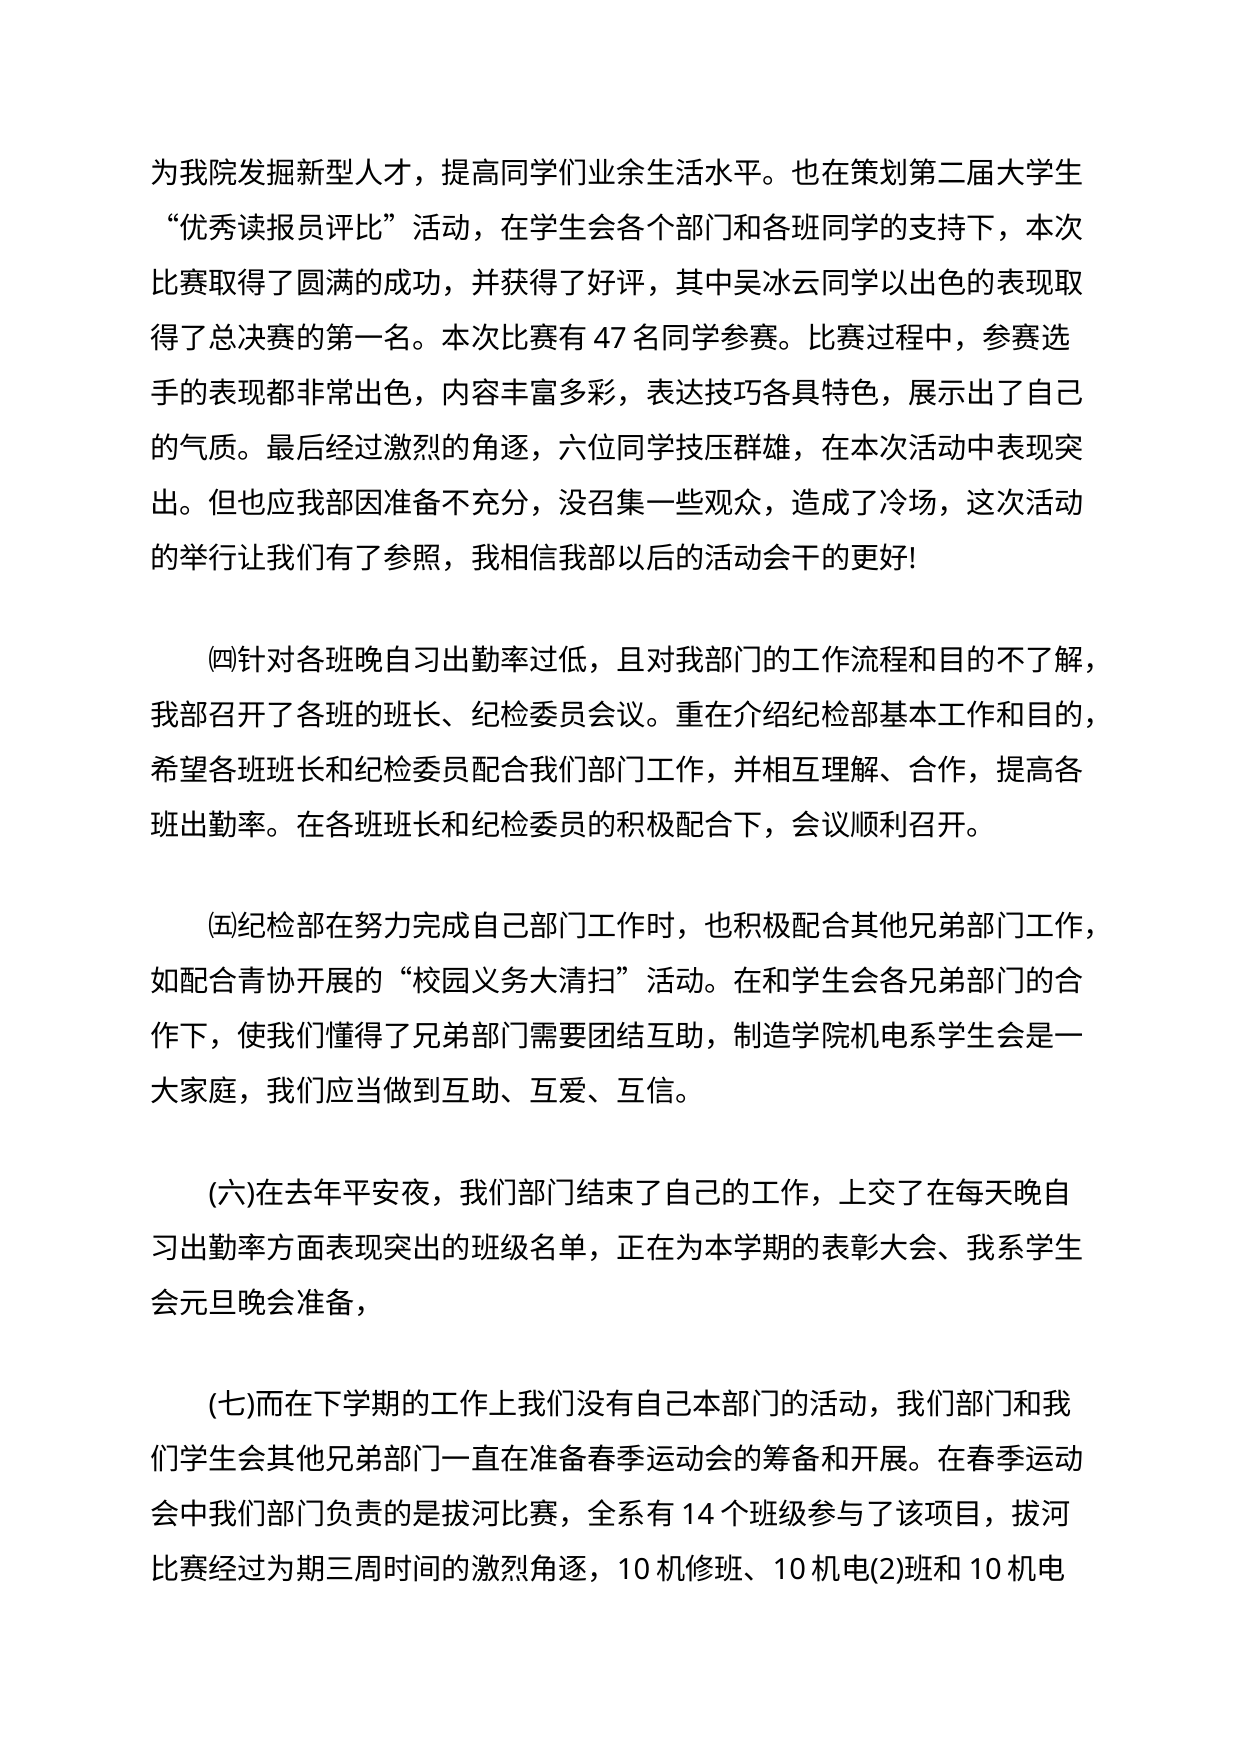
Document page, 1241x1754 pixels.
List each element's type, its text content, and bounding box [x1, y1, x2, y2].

text (六)在去年平安夜，我们部门结束了自己的工作，上交了在每天晚自习出勤率方面表现突出的班级名单，正在为本学期的表彰大会、我系学生会元旦晚会准备， [150, 1169, 1090, 1321]
text ㈤纪检部在努力完成自己部门工作时，也积极配合其他兄弟部门工作，如配合青协开展的“校园义务大清扫”活动。在和学生会各兄弟部门的合作下，使我们懂得了兄弟部门需要团结互助，制造学院机电系学生会是一大家庭，我们应当做到互助、互爱、互信。 [150, 903, 1090, 1110]
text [150, 150, 1090, 577]
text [150, 1381, 1090, 1588]
text ㈣针对各班晚自习出勤率过低，且对我部门的工作流程和目的不了解，我部召开了各班的班长、纪检委员会议。重在介绍纪检部基本工作和目的，希望各班班长和纪检委员配合我们部门工作，并相互理解、合作，提高各班出勤率。在各班班长和纪检委员的积极配合下，会议顺利召开。 [150, 636, 1090, 843]
